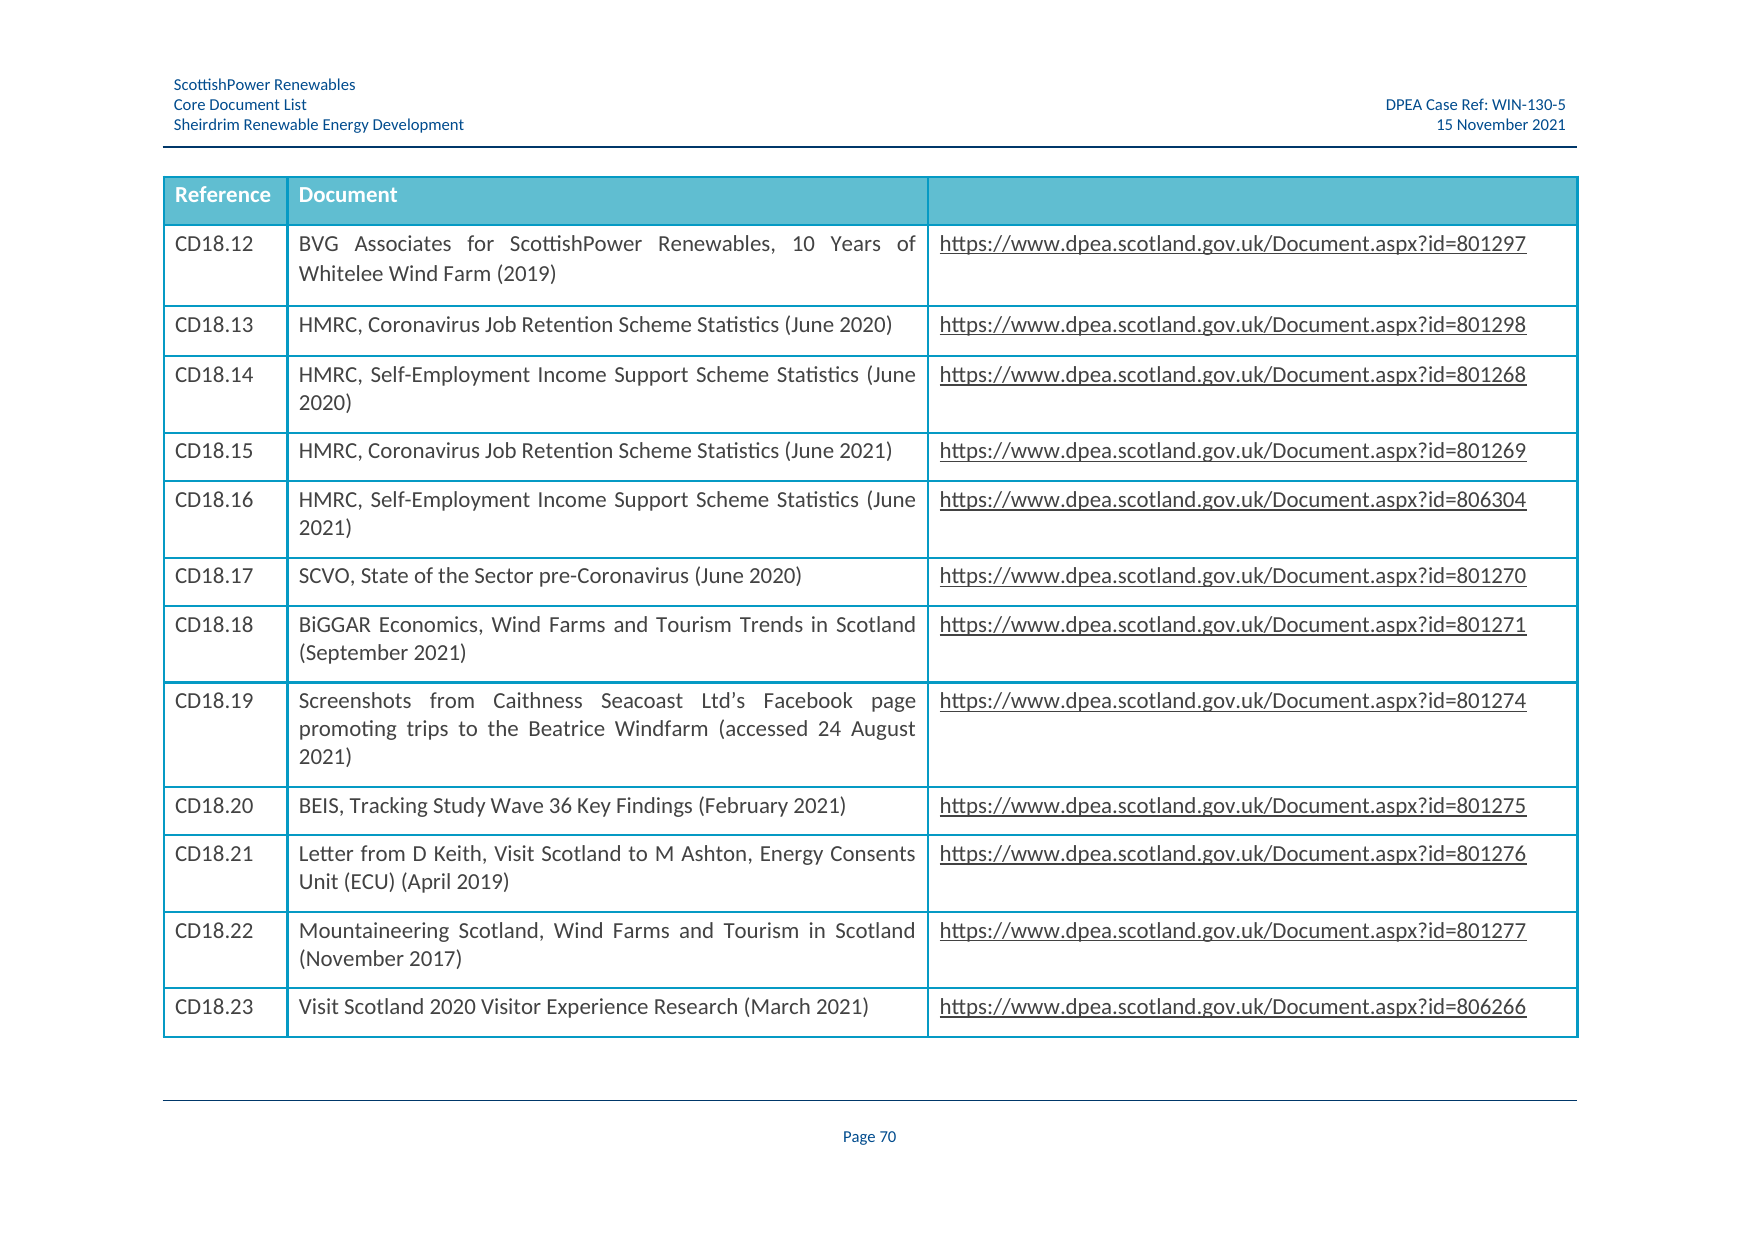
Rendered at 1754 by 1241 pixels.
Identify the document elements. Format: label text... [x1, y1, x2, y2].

table_cell BiGGAR Economics, Wind Farms and Tourism Trends in Scotland (September 2021) [289, 607, 927, 681]
table_cell https://www.dpea.scotland.gov.uk/Document.aspx?id=801277 [929, 913, 1576, 987]
table_cell CD18.21 [165, 836, 286, 911]
table_cell Letter from D Keith, Visit Scotland to M Ashton, Energy Consents Unit (ECU) (April 2019) [289, 836, 927, 911]
table_cell CD18.20 [165, 788, 286, 834]
table_header Document [289, 178, 927, 224]
table_cell CD18.19 [165, 684, 286, 786]
table_cell CD18.23 [165, 989, 286, 1036]
table_cell https://www.dpea.scotland.gov.uk/Document.aspx?id=801297 [929, 226, 1576, 305]
table_cell https://www.dpea.scotland.gov.uk/Document.aspx?id=801268 [929, 357, 1576, 432]
table_cell CD18.15 [165, 434, 286, 480]
table_cell CD18.18 [165, 607, 286, 681]
table_cell Mountaineering Scotland, Wind Farms and Tourism in Scotland (November 2017) [289, 913, 927, 987]
table_cell https://www.dpea.scotland.gov.uk/Document.aspx?id=801270 [929, 559, 1576, 605]
table_cell https://www.dpea.scotland.gov.uk/Document.aspx?id=801269 [929, 434, 1576, 480]
table_cell CD18.13 [165, 307, 286, 355]
table_cell CD18.22 [165, 913, 286, 987]
table_cell CD18.12 [165, 226, 286, 305]
table_cell https://www.dpea.scotland.gov.uk/Document.aspx?id=806304 [929, 482, 1576, 557]
table_header [929, 178, 1576, 224]
table_cell SCVO, State of the Sector pre-Coronavirus (June 2020) [289, 559, 927, 605]
table_cell https://www.dpea.scotland.gov.uk/Document.aspx?id=801274 [929, 684, 1576, 786]
table_header Reference [165, 178, 286, 224]
table_cell Visit Scotland 2020 Visitor Experience Research (March 2021) [289, 989, 927, 1036]
table_cell HMRC, Coronavirus Job Retention Scheme Statistics (June 2020) [289, 307, 927, 355]
table_cell https://www.dpea.scotland.gov.uk/Document.aspx?id=806266 [929, 989, 1576, 1036]
table_cell CD18.14 [165, 357, 286, 432]
table_cell HMRC, Self-Employment Income Support Scheme Statistics (June 2021) [289, 482, 927, 557]
table_cell https://www.dpea.scotland.gov.uk/Document.aspx?id=801271 [929, 607, 1576, 681]
table_cell https://www.dpea.scotland.gov.uk/Document.aspx?id=801276 [929, 836, 1576, 911]
table_cell HMRC, Coronavirus Job Retention Scheme Statistics (June 2021) [289, 434, 927, 480]
table_cell HMRC, Self-Employment Income Support Scheme Statistics (June 2020) [289, 357, 927, 432]
table_cell CD18.17 [165, 559, 286, 605]
table_cell https://www.dpea.scotland.gov.uk/Document.aspx?id=801298 [929, 307, 1576, 355]
table_cell BVG Associates for ScottishPower Renewables, 10 Years of Whitelee Wind Farm (2019) [289, 226, 927, 305]
table_cell BEIS, Tracking Study Wave 36 Key Findings (February 2021) [289, 788, 927, 834]
table_cell CD18.16 [165, 482, 286, 557]
table_cell https://www.dpea.scotland.gov.uk/Document.aspx?id=801275 [929, 788, 1576, 834]
table_cell Screenshots from Caithness Seacoast Ltd’s Facebook page promoting trips to the Beatrice Windfarm (accessed 24 August 2021) [289, 684, 927, 786]
